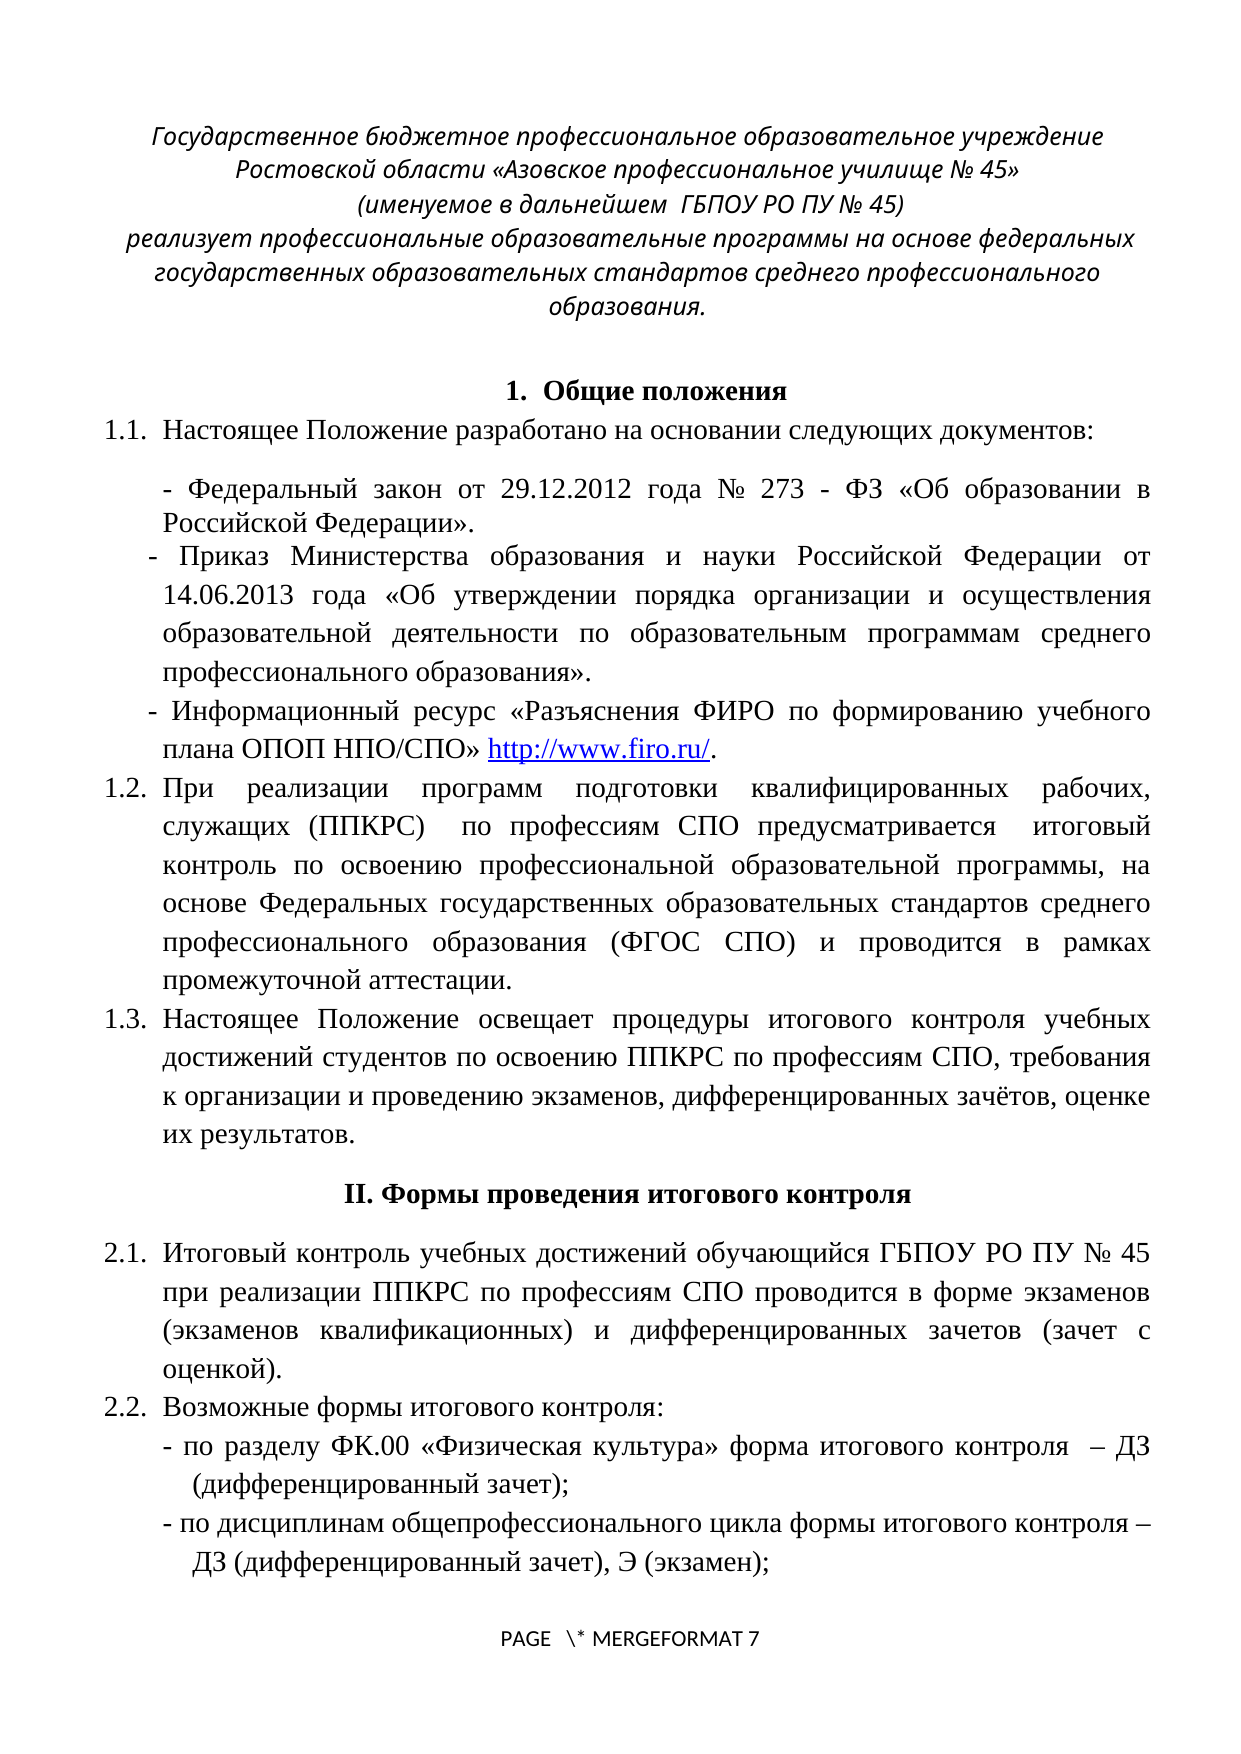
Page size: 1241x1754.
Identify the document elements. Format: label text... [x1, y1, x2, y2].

list - по дисциплинам общепрофессионального цикла формы итогового контроля –ДЗ (дифференцированный зачет), Э (экзамен); [162, 1505, 1152, 1577]
list Итоговый контроль учебных достижений обучающийся ГБПОУ РО ПУ № 45 при реализации ППКРС по профессиям СПО проводится в форме экзаменов (экзаменов квалификационных) и дифференцированных зачетов (зачет с оценкой). [103, 1235, 1152, 1384]
list - Приказ Министерства образования и науки Российской Федерации от 14.06.2013 года «Об утверждении порядка организации и осуществления образовательной деятельности по образовательным программам среднего профессионального образования». [148, 538, 1152, 688]
list - Информационный ресурс «Разъяснения ФИРО по формированию учебного плана ОПОП НПО/СПО» http://www.firo.ru/. [148, 693, 1152, 765]
list При реализации программ подготовки квалифицированных рабочих, служащих (ППКРС) по профессиям СПО предусматривается итоговый контроль по освоению профессиональной образовательной программы, на основе Федеральных государственных образовательных стандартов среднего профессионального образования (ФГОС СПО) и проводится в рамках промежуточной аттестации. [103, 770, 1152, 996]
text Государственное бюджетное профессиональное образовательное учреждение Ростовской области «Азовское профессиональное училище № 45» [103, 118, 1152, 186]
list Возможные формы итогового контроля: [103, 1389, 1152, 1423]
text II. Формы проведения итогового контроля [103, 1176, 1152, 1209]
text - Федеральный закон от 29.12.2012 года № 273 - ФЗ «Об образовании в Российской Федерации». [162, 471, 1152, 538]
list Настоящее Положение разработано на основании следующих документов: [103, 412, 1152, 446]
text реализует профессиональные образовательные программы на основе федеральных государственных образовательных стандартов среднего профессионального образования. [103, 220, 1152, 322]
list Общие положения [141, 373, 1152, 407]
text (именуемое в дальнейшем ГБПОУ РО ПУ № 45) [103, 186, 1152, 220]
list - по разделу ФК.00 «Физическая культура» форма итогового контроля – ДЗ (дифференцированный зачет); [162, 1428, 1152, 1500]
list Настоящее Положение освещает процедуры итогового контроля учебных достижений студентов по освоению ППКРС по профессиям СПО, требования к организации и проведению экзаменов, дифференцированных зачётов, оценке их результатов. [103, 1001, 1152, 1150]
